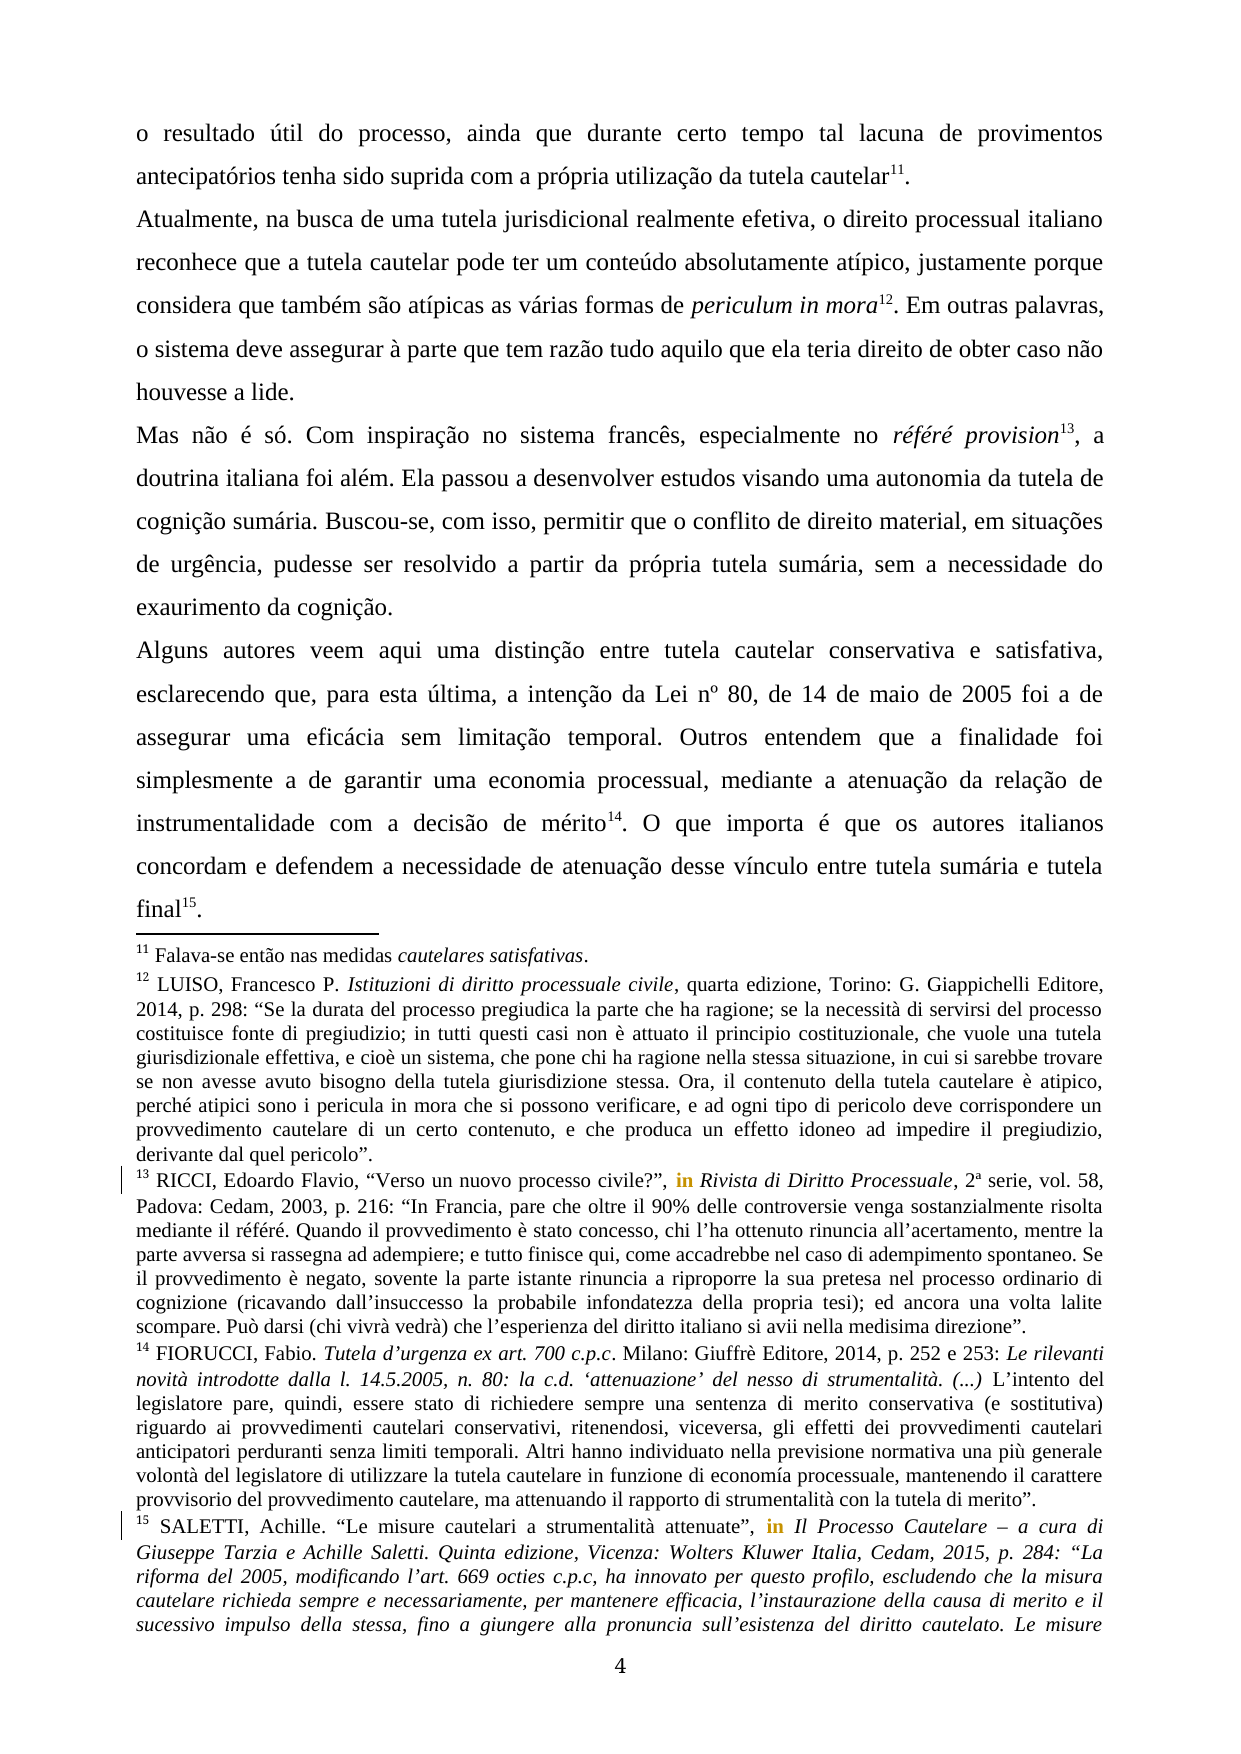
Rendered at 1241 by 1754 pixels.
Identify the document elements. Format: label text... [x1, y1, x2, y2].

text Importante esclarecer que, sob a denominação de medidas cautelares, o direito italiano abrange tanto os provimentos meramente conservativos (que procuram apenas assegurar a possibilidade de satisfação futura do direito) como os provimentos antecipatórios (cujo objetivo é acelerar a própria satisfação do direito). Seguindo a doutrina clássica de Piero Calamandrei – que admitia duas formas de periculum in mora – a tutela cautelar na Itália visa evitar tanto o risco de infruttuosità (natureza cautelar como a concebemos no Brasil), como o risco de tardività (natureza antecipatória, de satisfação antecipada do próprio direito). Reside aí uma das principais distinções entre os sistemas italiano e brasileiro. No Brasil, a tutela cautelar nunca teve como objetivo a satisfação do direito material. Ela sempre visou apenas a sua conservação e o resultado útil do processo, ainda que durante certo tempo tal lacuna de provimentos antecipatórios tenha sido suprida com a própria utilização da tutela cautelar. [136, 118, 1104, 190]
text Atualmente, na busca de uma tutela jurisdicional realmente efetiva, o direito processual italiano reconhece que a tutela cautelar pode ter um conteúdo absolutamente atípico, justamente porque considera que também são atípicas as várias formas de periculum in mora. Em outras palavras, o sistema deve assegurar à parte que tem razão tudo aquilo que ela teria direito de obter caso não houvesse a lide. [136, 204, 1104, 406]
text Alguns autores veem aqui uma distinção entre tutela cautelar conservativa e satisfativa, esclarecendo que, para esta última, a intenção da Lei nº 80, de 14 de maio de 2005 foi a de assegurar uma eficácia sem limitação temporal. Outros entendem que a finalidade foi simplesmente a de garantir uma economia processual, mediante a atenuação da relação de instrumentalidade com a decisão de mérito. O que importa é que os autores italianos concordam e defendem a necessidade de atenuação desse vínculo entre tutela sumária e tutela final. [136, 636, 1104, 923]
text Mas não é só. Com inspiração no sistema francês, especialmente no référé provision, a doutrina italiana foi além. Ela passou a desenvolver estudos visando uma autonomia da tutela de cognição sumária. Buscou-se, com isso, permitir que o conflito de direito material, em situações de urgência, pudesse ser resolvido a partir da própria tutela sumária, sem a necessidade do exaurimento da cognição. [136, 420, 1104, 621]
